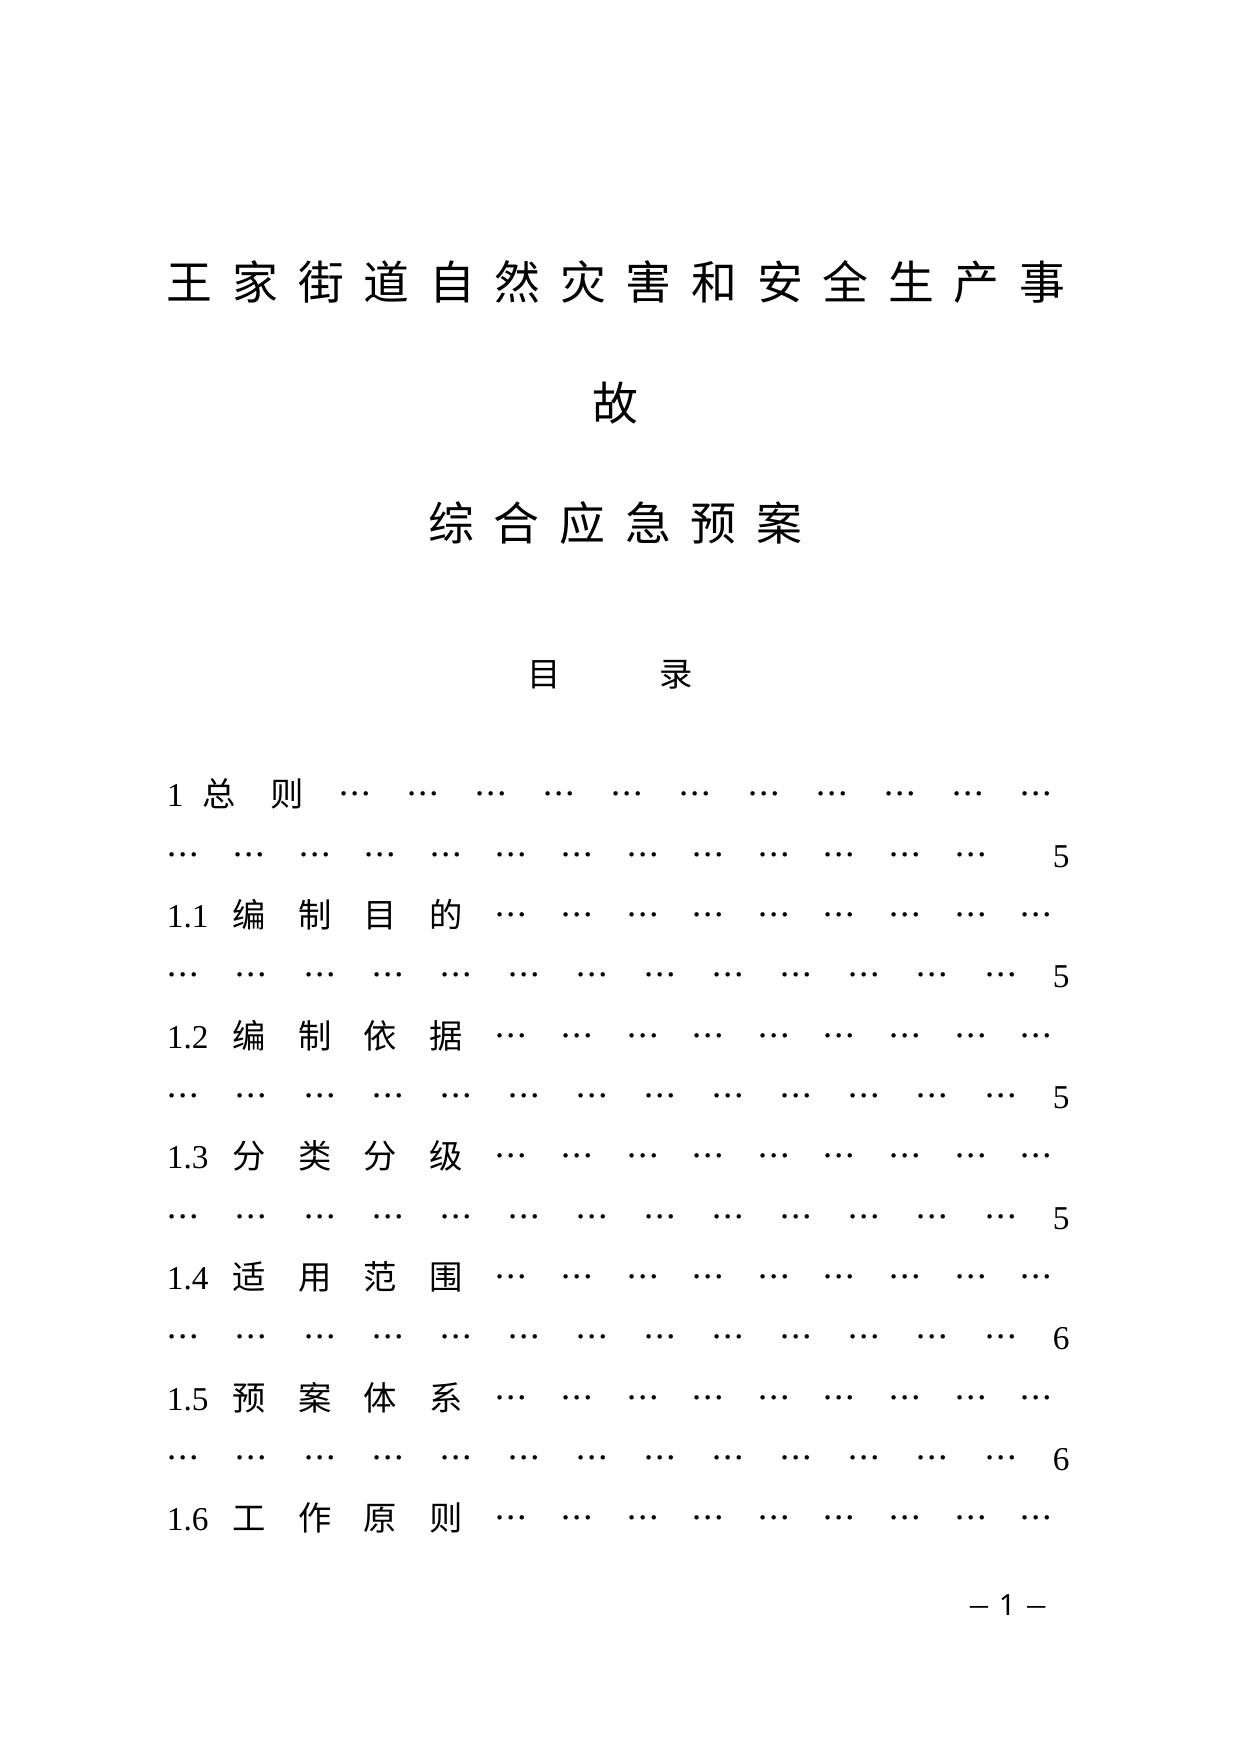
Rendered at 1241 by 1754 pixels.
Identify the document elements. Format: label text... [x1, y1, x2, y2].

text 1.2编制依据…………………………………………………………5 [167, 1003, 1085, 1124]
text 王家街道自然灾害和安全生产事故 [167, 219, 1085, 461]
text 1.5预案体系…………………………………………………………6 [167, 1365, 1085, 1486]
text 1.3分类分级…………………………………………………………5 [167, 1124, 1085, 1245]
text 综合应急预案 [167, 461, 1085, 581]
text 1总则……………………………………………………………… 5 [167, 762, 1085, 883]
text 1.4适用范围…………………………………………………………6 [167, 1245, 1085, 1365]
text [167, 1486, 1085, 1546]
text 1.1编制目的…………………………………………………………5 [167, 883, 1085, 1003]
text 目 录 [167, 642, 1085, 702]
